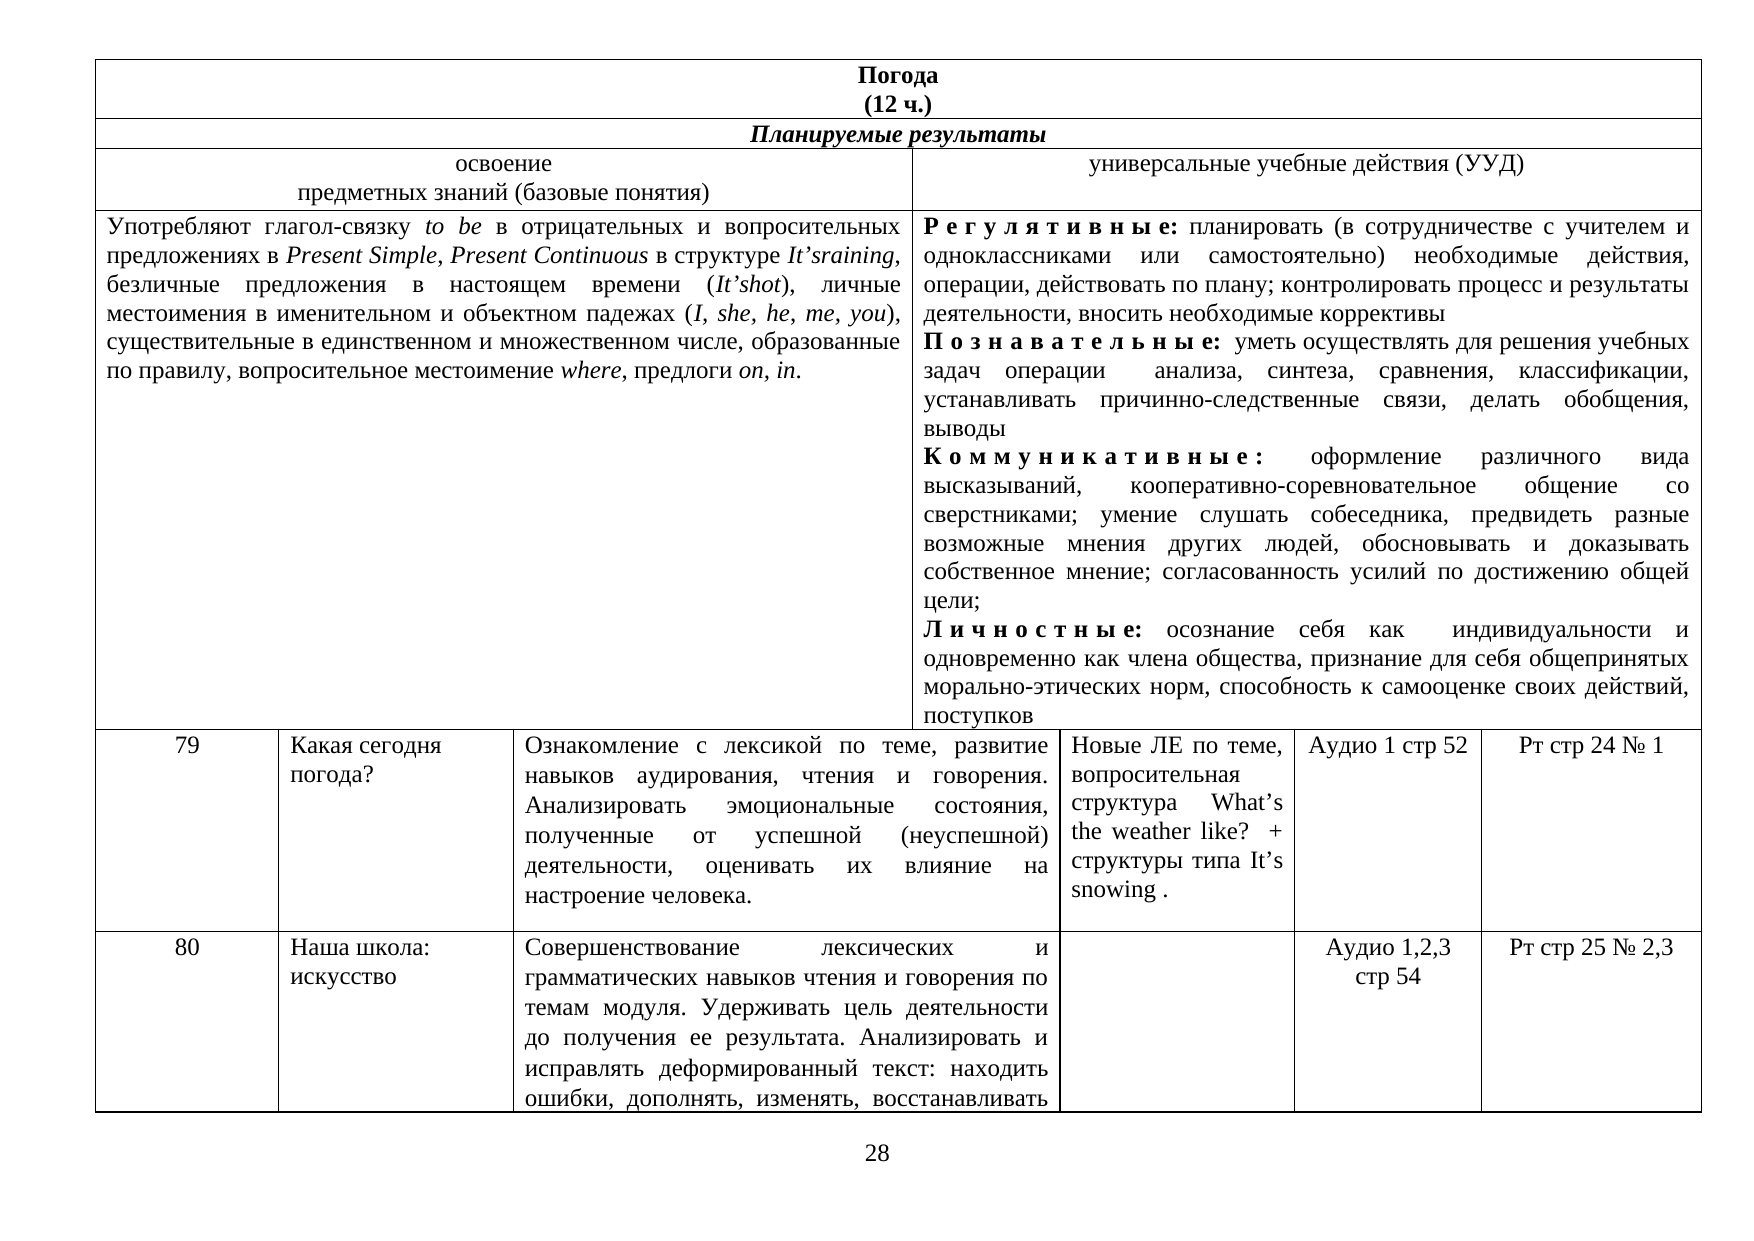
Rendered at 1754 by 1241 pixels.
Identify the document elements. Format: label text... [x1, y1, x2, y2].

table_cell универсальные учебные действия (УУД) [913, 149, 1701, 210]
table_cell Употребляют глагол-связку to be в отрицательных и вопросительных предложениях в Present Simple, Present Continuous в структуре It’sraining, безличные предложения в настоящем времени (It’shot), личные местоимения в именительном и объектном падежах (I, she, he, me, you), существительные в единственном и множественном числе, образованные по правилу, вопросительное местоимение where, предлоги on, in. [96, 211, 912, 729]
table_cell освоение предметных знаний (базовые понятия) [96, 149, 912, 210]
table_cell Новые ЛЕ по теме, вопросительная структура What’s the weather like? + структуры типа It’s snowing . [1061, 730, 1294, 931]
table_cell 80 [96, 932, 278, 1111]
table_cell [514, 932, 1059, 1111]
table_cell Планируемые результаты [96, 119, 1701, 147]
table_cell Ознакомление с лексикой по теме, развитие навыков аудирования, чтения и говорения. Анализировать эмоциональные состояния, полученные от успешной (неуспешной) деятельности, оценивать их влияние на настроение человека. [514, 730, 1059, 931]
table_cell Аудио 1,2,3 стр 54 [1295, 932, 1481, 1111]
table_cell Какая сегодня погода? [279, 730, 513, 931]
table_cell Рт стр 25 № 2,3 [1482, 932, 1701, 1111]
table_cell Рт стр 24 № 1 [1482, 730, 1701, 931]
table_cell Регулятивные: планировать (в сотрудничестве с учителем и одноклассниками или самостоятельно) необходимые действия, операции, действовать по плану; контролировать процесс и результаты деятельности, вносить необходимые коррективы Познавательные: уметь осуществлять для решения учебных задач операции анализа, синтеза, сравнения, классификации, устанавливать причинно-следственные связи, делать обобщения, выводы Коммуникативные: оформление различного вида высказываний, кооперативно-соревновательное общение со сверстниками; умение слушать собеседника, предвидеть разные возможные мнения других людей, обосновывать и доказывать собственное мнение; согласованность усилий по достижению общей цели; Личностные: осознание себя как индивидуальности и одновременно как члена общества, признание для себя общепринятых морально-этических норм, способность к самооценке своих действий, поступков [913, 211, 1701, 729]
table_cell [96, 60, 1701, 118]
table_cell Аудио 1 стр 52 [1295, 730, 1481, 931]
table_cell 79 [96, 730, 278, 931]
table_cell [279, 932, 513, 1111]
table_cell [1061, 932, 1294, 1111]
